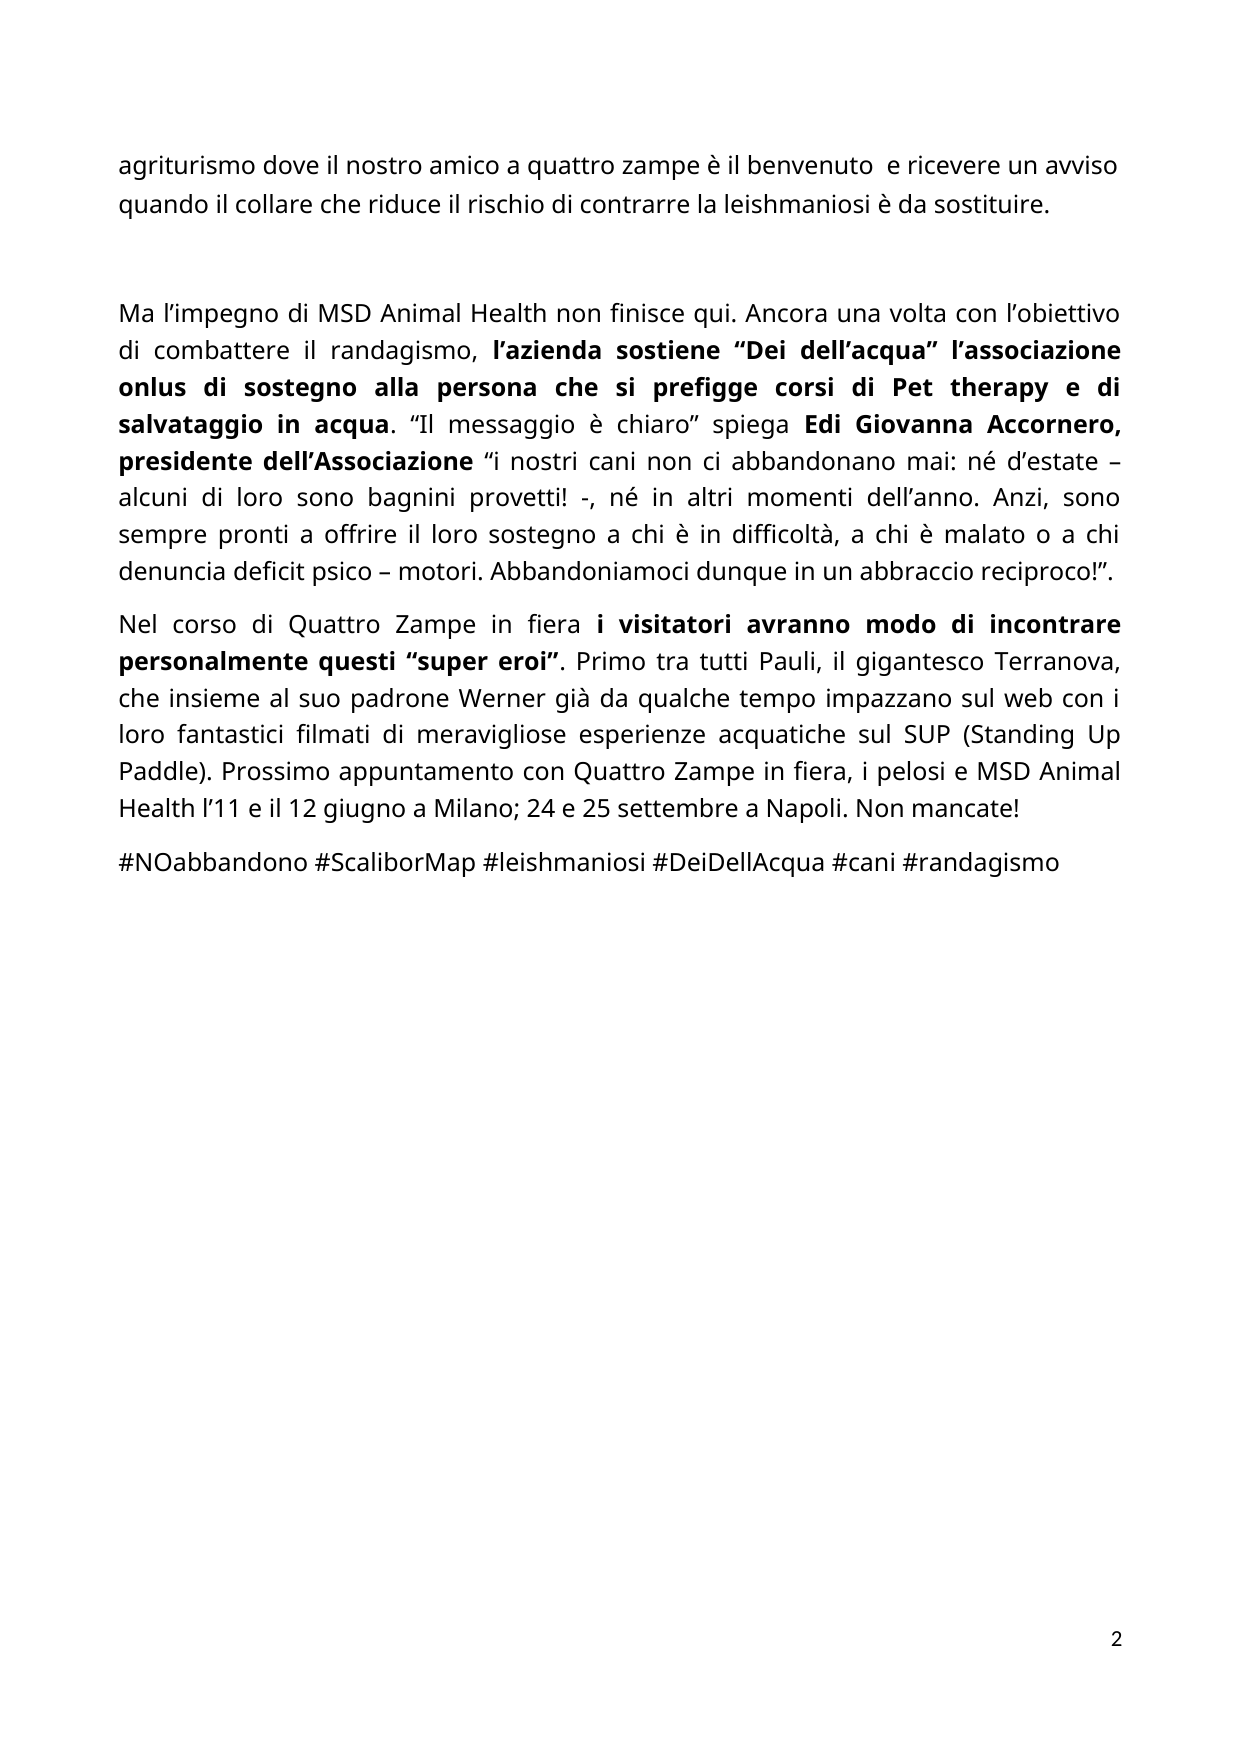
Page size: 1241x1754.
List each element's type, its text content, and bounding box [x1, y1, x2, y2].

text Ma l’impegno di MSD Animal Health non finisce qui. Ancora una volta con l’obiettivo di combattere il randagismo, l’azienda sostiene “Dei dell’acqua” l’associazione onlus di sostegno alla persona che si prefigge corsi di Pet therapy e di salvataggio in acqua. “Il messaggio è chiaro” spiega Edi Giovanna Accornero, presidente dell’Associazione “i nostri cani non ci abbandonano mai: né d’estate – alcuni di loro sono bagnini provetti! -, né in altri momenti dell’anno. Anzi, sono sempre pronti a offrire il loro sostegno a chi è in difficoltà, a chi è malato o a chi denuncia deficit psico – motori. Abbandoniamoci dunque in un abbraccio reciproco!”. [118, 296, 1122, 587]
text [118, 148, 1122, 221]
text Nel corso di Quattro Zampe in fiera i visitatori avranno modo di incontrare personalmente questi “super eroi”. Primo tra tutti Pauli, il gigantesco Terranova, che insieme al suo padrone Werner già da qualche tempo impazzano sul web con i loro fantastici filmati di meravigliose esperienze acquatiche sul SUP (Standing Up Paddle). Prossimo appuntamento con Quattro Zampe in fiera, i pelosi e MSD Animal Health l’11 e il 12 giugno a Milano; 24 e 25 settembre a Napoli. Non mancate! [118, 607, 1122, 825]
text #NOabbandono #ScaliborMap #leishmaniosi #DeiDellAcqua #cani #randagismo [118, 844, 1122, 878]
